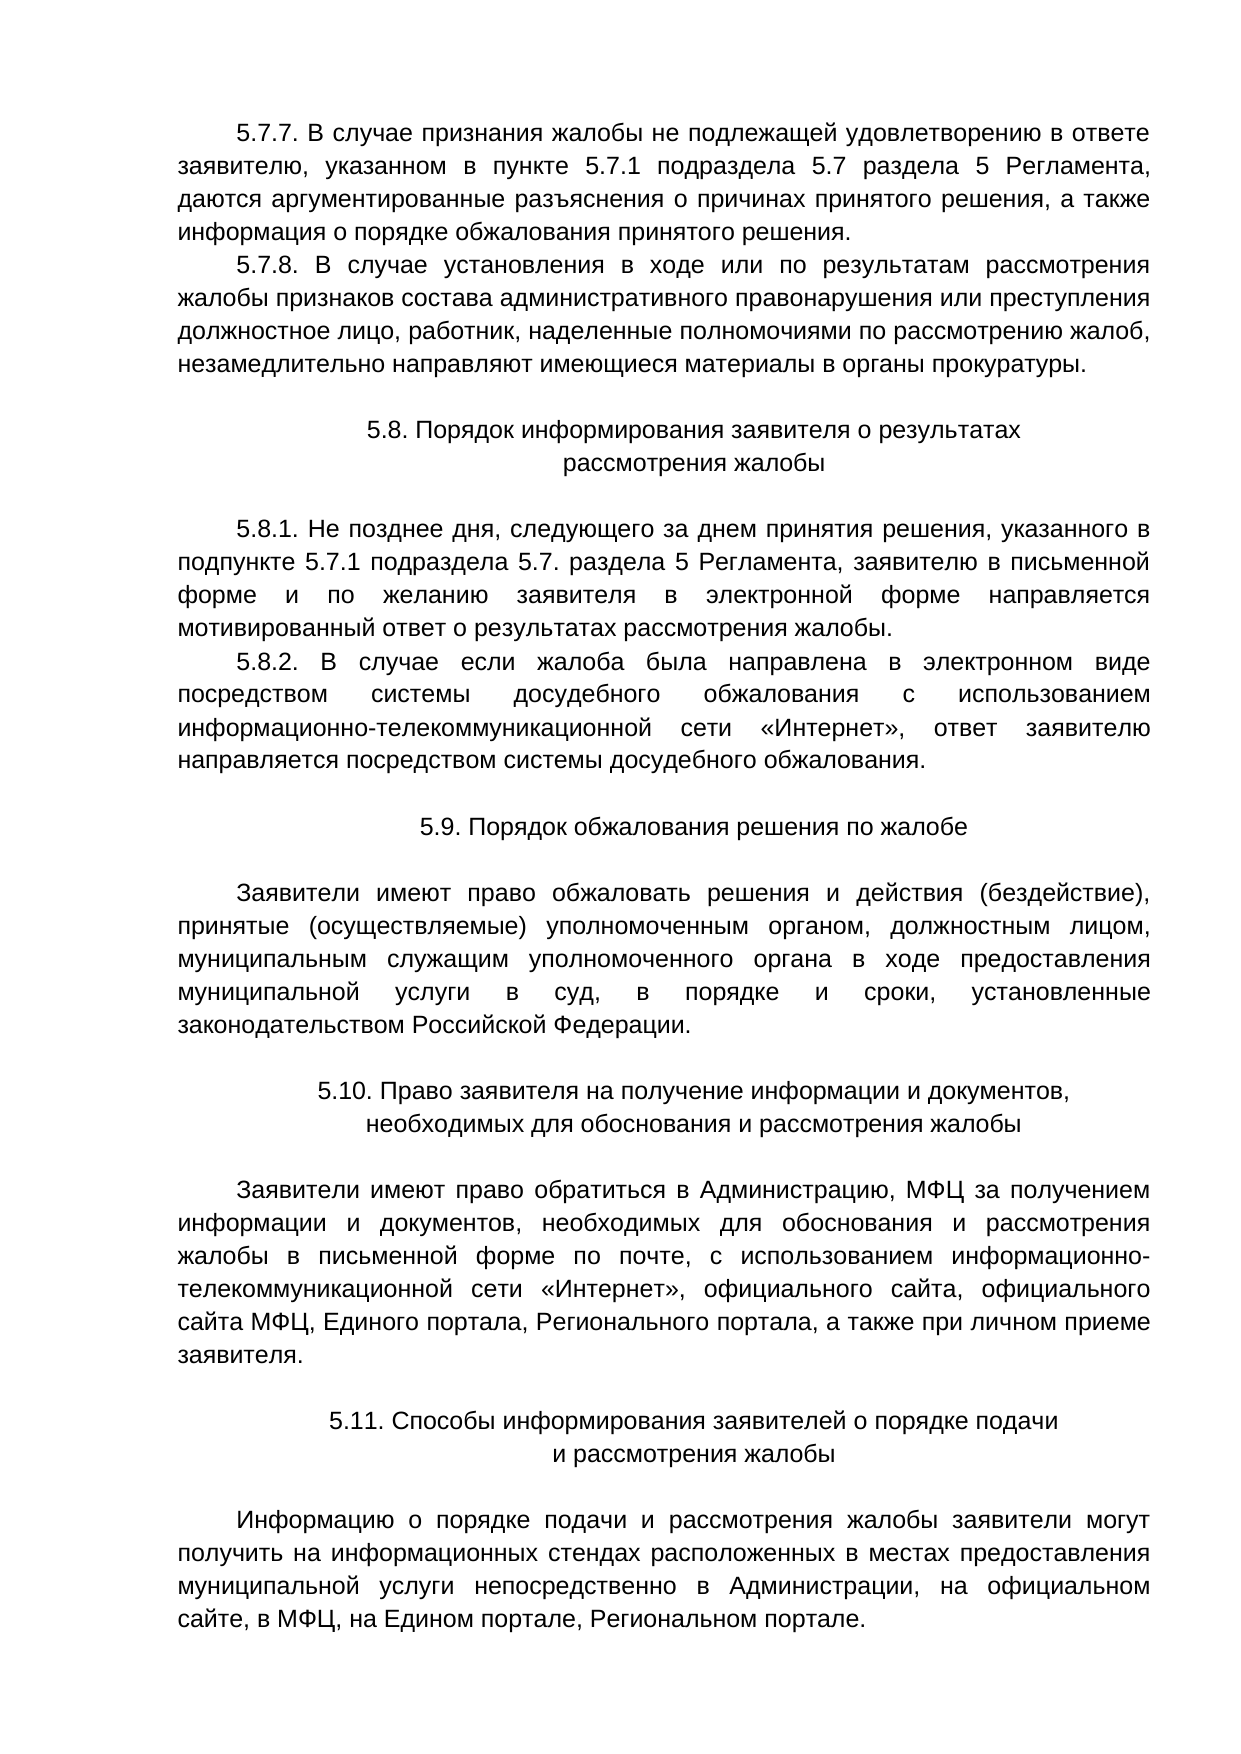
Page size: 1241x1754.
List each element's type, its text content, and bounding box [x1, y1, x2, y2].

text Заявители имеют право обратиться в Администрацию, МФЦ за получением информации и документов, необходимых для обоснования и рассмотрения жалобы в письменной форме по почте, с использованием информационно-телекоммуникационной сети «Интернет», официального сайта, официального сайта МФЦ, Единого портала, Регионального портала, а также при личном приеме заявителя. [177, 1175, 1152, 1369]
text 5.7.8. В случае установления в ходе или по результатам рассмотрения жалобы признаков состава административного правонарушения или преступления должностное лицо, работник, наделенные полномочиями по рассмотрению жалоб, незамедлительно направляют имеющиеся материалы в органы прокуратуры. [177, 250, 1152, 378]
text 5.10. Право заявителя на получение информации и документов, [177, 1076, 1152, 1104]
text 5.8. Порядок информирования заявителя о результатах [177, 415, 1152, 444]
text 5.8.2. В случае если жалоба была направлена в электронном виде посредством системы досудебного обжалования с использованием информационно-телекоммуникационной сети «Интернет», ответ заявителю направляется посредством системы досудебного обжалования. [177, 646, 1152, 774]
text и рассмотрения жалобы [177, 1439, 1152, 1468]
text Информацию о порядке подачи и рассмотрения жалобы заявители могут получить на информационных стендах расположенных в местах предоставления муниципальной услуги непосредственно в Администрации, на официальном сайте, в МФЦ, на Едином портале, Региональном портале. [177, 1505, 1152, 1633]
text 5.9. Порядок обжалования решения по жалобе [177, 812, 1152, 840]
text необходимых для обоснования и рассмотрения жалобы [177, 1109, 1152, 1137]
text рассмотрения жалобы [177, 448, 1152, 477]
text 5.8.1. Не позднее дня, следующего за днем принятия решения, указанного в подпункте 5.7.1 подраздела 5.7. раздела 5 Регламента, заявителю в письменной форме и по желанию заявителя в электронной форме направляется мотивированный ответ о результатах рассмотрения жалобы. [177, 514, 1152, 642]
text Заявители имеют право обжаловать решения и действия (бездействие), принятые (осуществляемые) уполномоченным органом, должностным лицом, муниципальным служащим уполномоченного органа в ходе предоставления муниципальной услуги в суд, в порядке и сроки, установленные законодательством Российской Федерации. [177, 878, 1152, 1038]
text 5.11. Способы информирования заявителей о порядке подачи [177, 1406, 1152, 1435]
text 5.7.7. В случае признания жалобы не подлежащей удовлетворению в ответе заявителю, указанном в пункте 5.7.1 подраздела 5.7 раздела 5 Регламента, даются аргументированные разъяснения о причинах принятого решения, а также информация о порядке обжалования принятого решения. [177, 118, 1152, 246]
